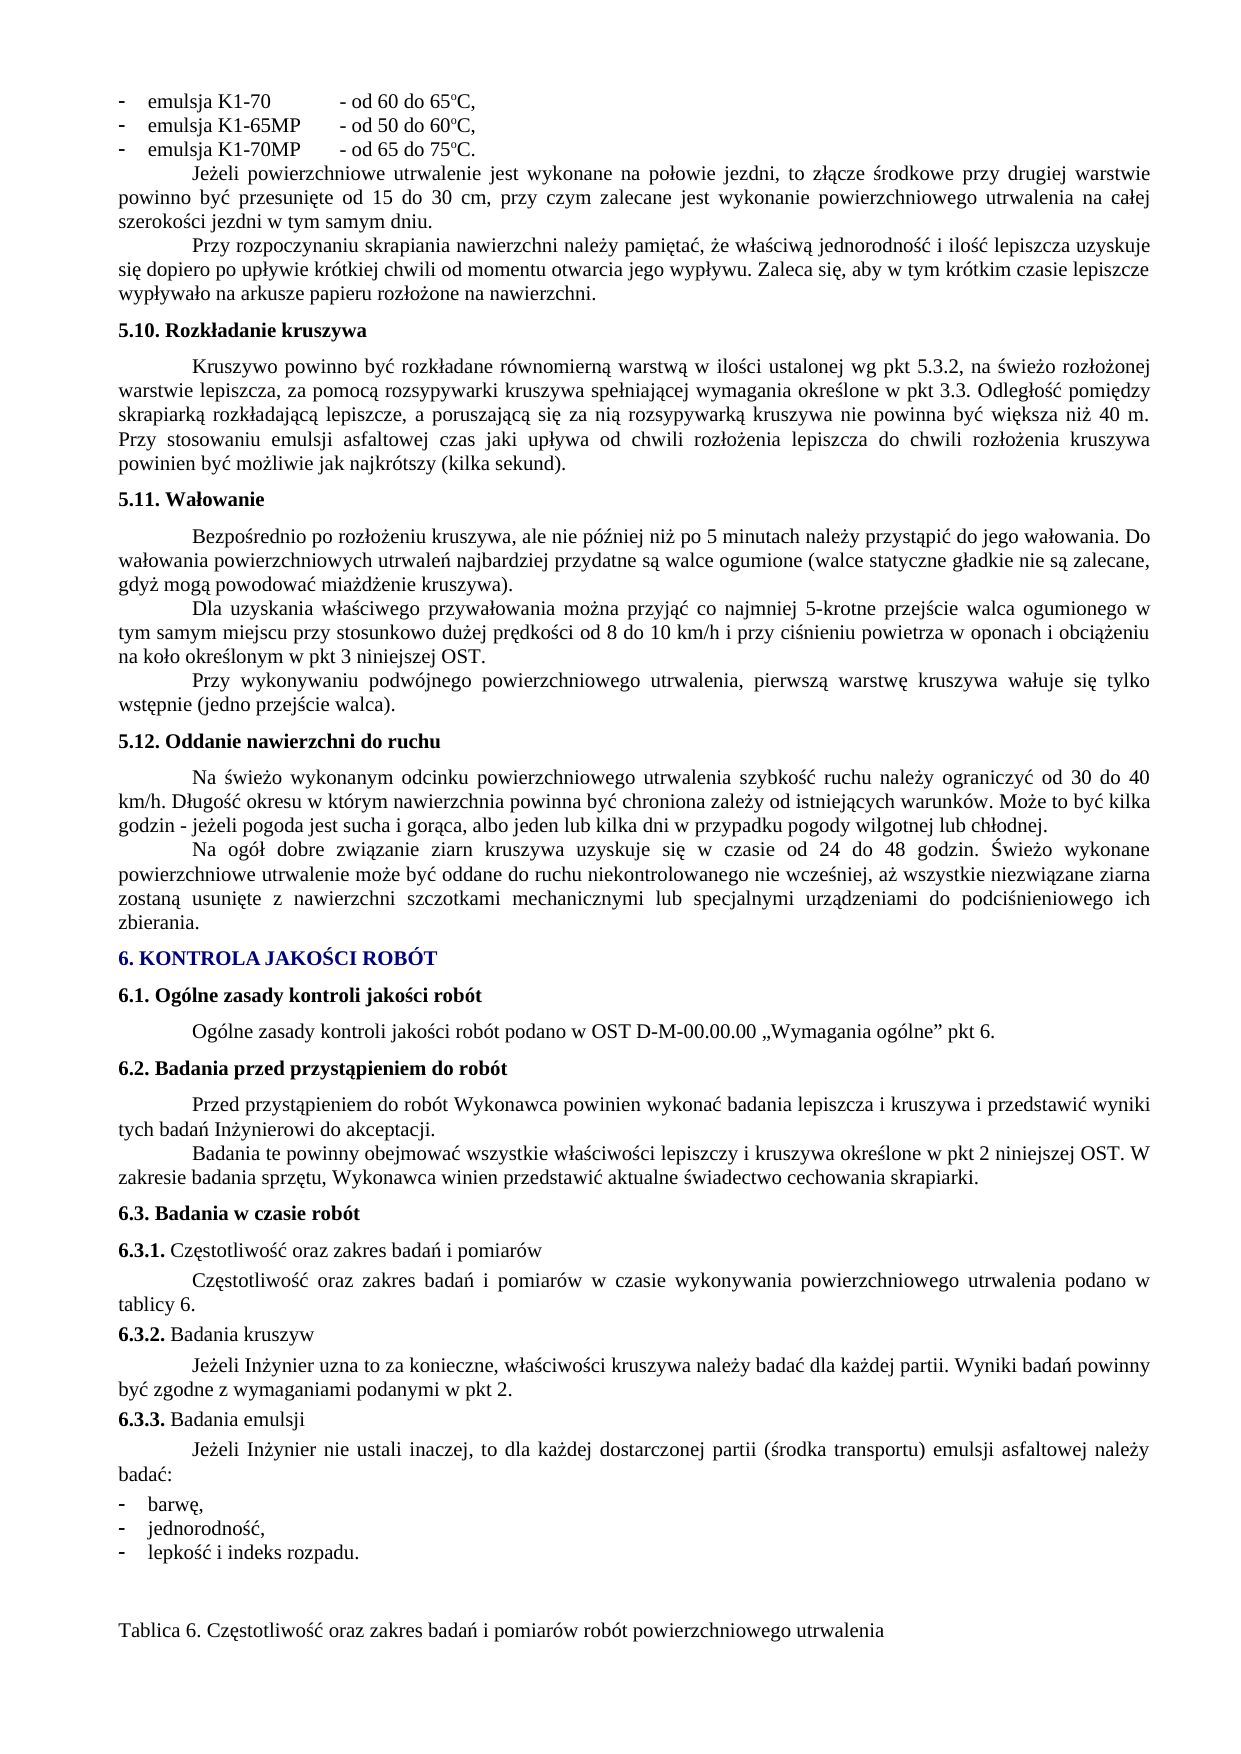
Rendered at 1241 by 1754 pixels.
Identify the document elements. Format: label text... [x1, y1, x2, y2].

text Częstotliwość oraz zakres badań i pomiarów w czasie wykonywania powierzchniowego utrwalenia podano w tablicy 6. [118, 1268, 1152, 1316]
list emulsja K1-65MP - od 50 do 60oC, [118, 113, 1152, 137]
text Ogólne zasady kontroli jakości robót podano w OST D-M-00.00.00 „Wymagania ogólne” pkt 6. [118, 1019, 1152, 1043]
text 6.3.3. Badania emulsji [118, 1407, 1152, 1431]
text 6. kontrola jakości robót [118, 946, 1152, 970]
text Tablica 6. Częstotliwość oraz zakres badań i pomiarów robót powierzchniowego utrwalenia [118, 1618, 1152, 1642]
text 6.2. Badania przed przystąpieniem do robót [118, 1056, 1152, 1080]
text 6.1. Ogólne zasady kontroli jakości robót [118, 983, 1152, 1007]
text Badania te powinny obejmować wszystkie właściwości lepiszczy i kruszywa określone w pkt 2 niniejszej OST. W zakresie badania sprzętu, Wykonawca winien przedstawić aktualne świadectwo cechowania skrapiarki. [118, 1141, 1152, 1189]
list emulsja K1-70MP - od 65 do 75oC. [118, 137, 1152, 161]
text Przed przystąpieniem do robót Wykonawca powinien wykonać badania lepiszcza i kruszywa i przedstawić wyniki tych badań Inżynierowi do akceptacji. [118, 1092, 1152, 1141]
text Jeżeli powierzchniowe utrwalenie jest wykonane na połowie jezdni, to złącze środkowe przy drugiej warstwie powinno być przesunięte od 15 do 30 cm, przy czym zalecane jest wykonanie powierzchniowego utrwalenia na całej szerokości jezdni w tym samym dniu. [118, 161, 1152, 233]
list lepkość i indeks rozpadu. [118, 1540, 1152, 1564]
text Bezpośrednio po rozłożeniu kruszywa, ale nie później niż po 5 minutach należy przystąpić do jego wałowania. Do wałowania powierzchniowych utrwaleń najbardziej przydatne są walce ogumione (walce statyczne gładkie nie są zalecane, gdyż mogą powodować miażdżenie kruszywa). [118, 524, 1152, 596]
text Kruszywo powinno być rozkładane równomierną warstwą w ilości ustalonej wg pkt 5.3.2, na świeżo rozłożonej warstwie lepiszcza, za pomocą rozsypywarki kruszywa spełniającej wymagania określone w pkt 3.3. Odległość pomiędzy skrapiarką rozkładającą lepiszcze, a poruszającą się za nią rozsypywarką kruszywa nie powinna być większa niż 40 m. Przy stosowaniu emulsji asfaltowej czas jaki upływa od chwili rozłożenia lepiszcza do chwili rozłożenia kruszywa powinien być możliwie jak najkrótszy (kilka sekund). [118, 354, 1152, 474]
list barwę, [118, 1492, 1152, 1516]
text Na ogół dobre związanie ziarn kruszywa uzyskuje się w czasie od 24 do 48 godzin. Świeżo wykonane powierzchniowe utrwalenie może być oddane do ruchu niekontrolowanego nie wcześniej, aż wszystkie niezwiązane ziarna zostaną usunięte z nawierzchni szczotkami mechanicznymi lub specjalnymi urządzeniami do podciśnieniowego ich zbierania. [118, 837, 1152, 934]
list emulsja K1-70 - od 60 do 65oC, [118, 89, 1152, 113]
text Przy wykonywaniu podwójnego powierzchniowego utrwalenia, pierwszą warstwę kruszywa wałuje się tylko wstępnie (jedno przejście walca). [118, 668, 1152, 716]
text 5.12. Oddanie nawierzchni do ruchu [118, 729, 1152, 753]
text Przy rozpoczynaniu skrapiania nawierzchni należy pamiętać, że właściwą jednorodność i ilość lepiszcza uzyskuje się dopiero po upływie krótkiej chwili od momentu otwarcia jego wypływu. Zaleca się, aby w tym krótkim czasie lepiszcze wypływało na arkusze papieru rozłożone na nawierzchni. [118, 233, 1152, 305]
text 6.3.2. Badania kruszyw [118, 1322, 1152, 1346]
text 6.3.1. Częstotliwość oraz zakres badań i pomiarów [118, 1238, 1152, 1262]
text Jeżeli Inżynier uzna to za konieczne, właściwości kruszywa należy badać dla każdej partii. Wyniki badań powinny być zgodne z wymaganiami podanymi w pkt 2. [118, 1353, 1152, 1401]
text Na świeżo wykonanym odcinku powierzchniowego utrwalenia szybkość ruchu należy ograniczyć od 30 do 40 km/h. Długość okresu w którym nawierzchnia powinna być chroniona zależy od istniejących warunków. Może to być kilka godzin - jeżeli pogoda jest sucha i gorąca, albo jeden lub kilka dni w przypadku pogody wilgotnej lub chłodnej. [118, 765, 1152, 837]
text 6.3. Badania w czasie robót [118, 1201, 1152, 1225]
text Jeżeli Inżynier nie ustali inaczej, to dla każdej dostarczonej partii (środka transportu) emulsji asfaltowej należy badać: [118, 1437, 1152, 1486]
text 5.11. Wałowanie [118, 487, 1152, 511]
text Dla uzyskania właściwego przywałowania można przyjąć co najmniej 5-krotne przejście walca ogumionego w tym samym miejscu przy stosunkowo dużej prędkości od 8 do 10 km/h i przy ciśnieniu powietrza w oponach i obciążeniu na koło określonym w pkt 3 niniejszej OST. [118, 596, 1152, 668]
text 5.10. Rozkładanie kruszywa [118, 318, 1152, 342]
list jednorodność, [118, 1516, 1152, 1540]
